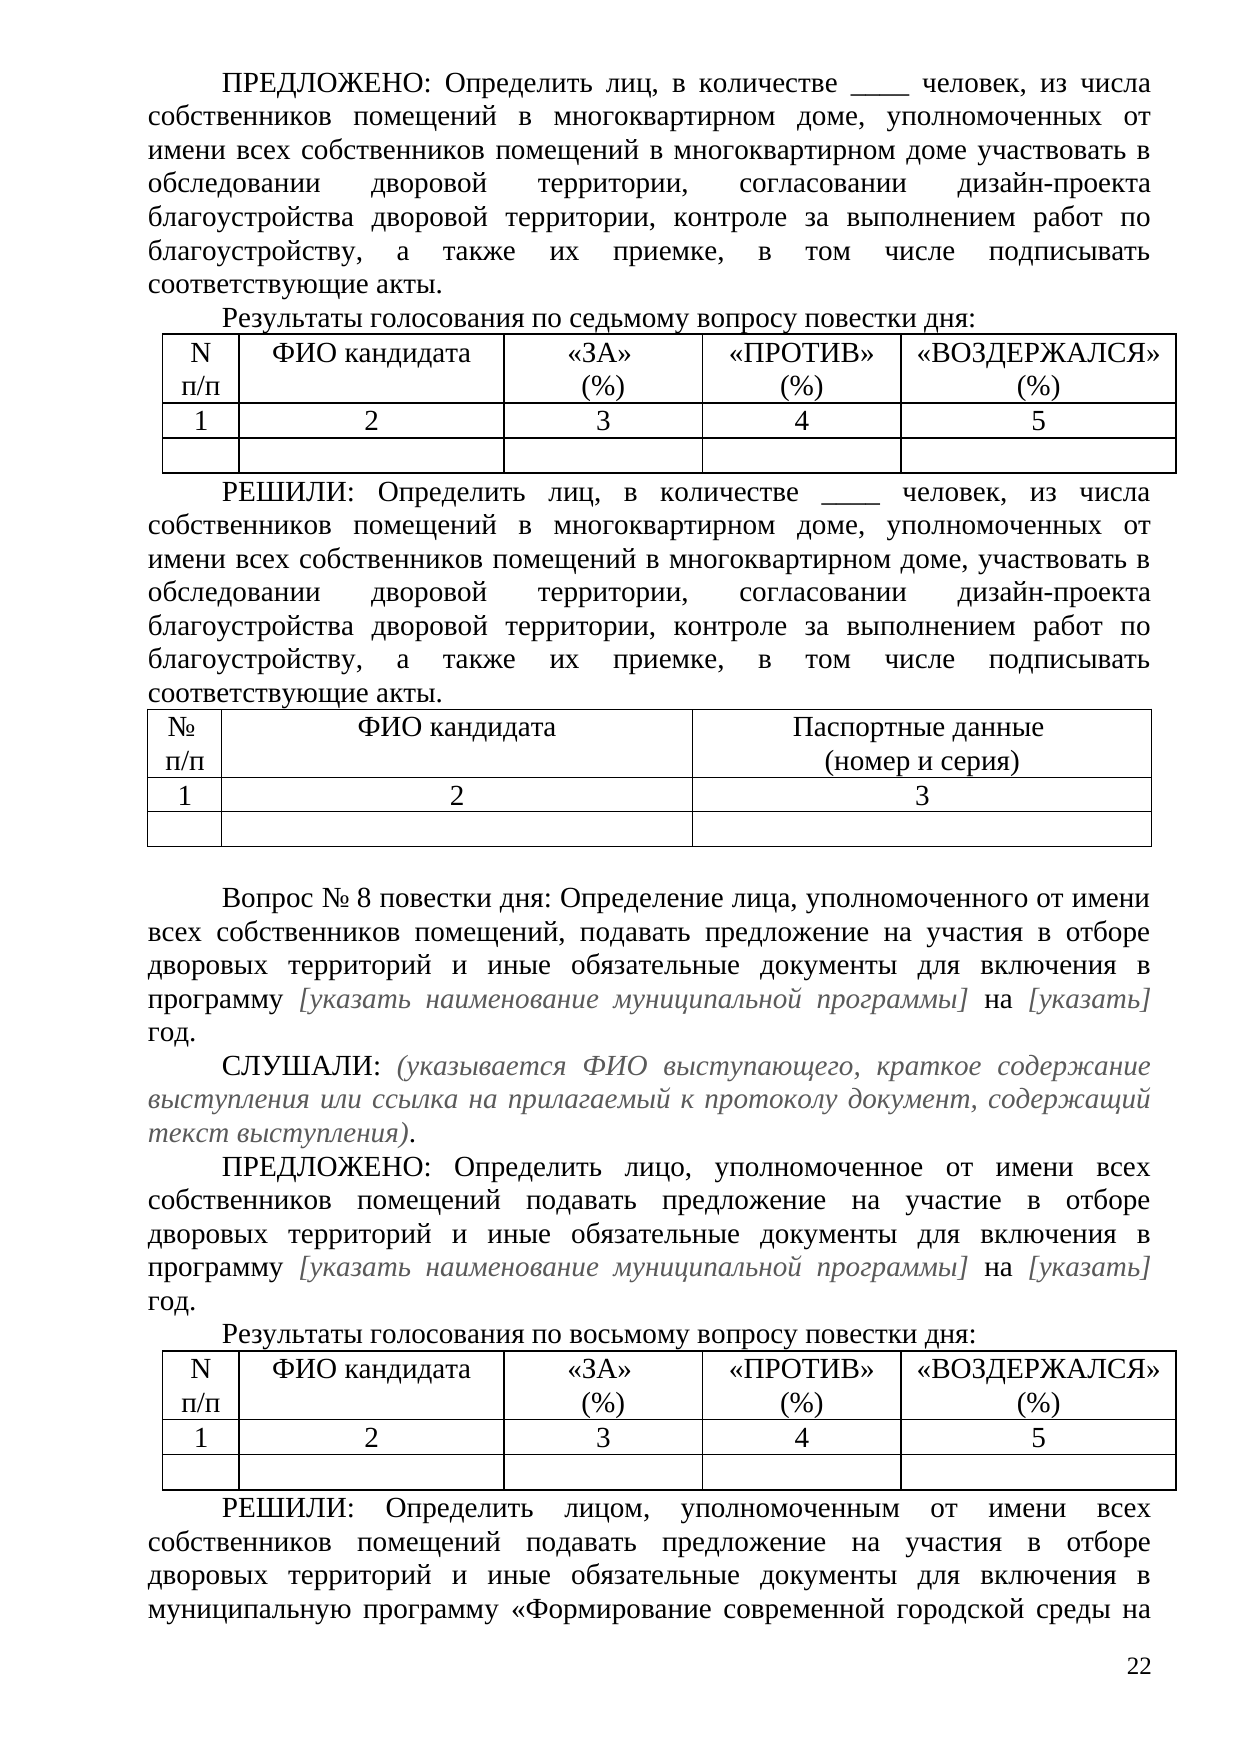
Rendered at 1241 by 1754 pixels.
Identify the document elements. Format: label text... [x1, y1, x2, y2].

table_cell 3 [505, 404, 702, 437]
table_cell 3 [505, 1420, 702, 1454]
text РЕШИЛИ: Определить лиц, в количестве ____ человек, из числа собственников помещений в многоквартирном доме, уполномоченных от имени всех собственников помещений в многоквартирном доме, участвовать в обследовании дворовой территории, согласовании дизайн-проекта благоустройства дворовой территории, контроле за выполнением работ по благоустройству, а также их приемке, в том числе подписывать соответствующие акты. [148, 474, 1152, 708]
table_cell [902, 1455, 1175, 1489]
table_cell [703, 1455, 900, 1489]
table_header ФИО кандидата [222, 710, 692, 777]
table_cell 2 [240, 1420, 503, 1454]
table_cell [222, 812, 692, 846]
table_cell 1 [148, 778, 221, 811]
table_cell 5 [902, 1420, 1175, 1454]
text Результаты голосования по восьмому вопросу повестки дня: [148, 1316, 1152, 1350]
table_header № п/п [148, 710, 221, 777]
table_cell [240, 439, 503, 472]
table_header «ЗА» (%) [505, 1352, 702, 1419]
table_header N п/п [163, 1352, 238, 1419]
table_cell [902, 439, 1175, 472]
table_cell [505, 1455, 702, 1489]
table_header «ЗА» (%) [505, 335, 702, 402]
table_cell 2 [240, 404, 503, 437]
table_cell 3 [693, 778, 1151, 811]
table_header «ПРОТИВ» (%) [703, 335, 900, 402]
table_header N п/п [163, 335, 238, 402]
text ПРЕДЛОЖЕНО: Определить лиц, в количестве ____ человек, из числа собственников помещений в многоквартирном доме, уполномоченных от имени всех собственников помещений в многоквартирном доме участвовать в обследовании дворовой территории, согласовании дизайн-проекта благоустройства дворовой территории, контроле за выполнением работ по благоустройству, а также их приемке, в том числе подписывать соответствующие акты. [148, 65, 1152, 300]
table_cell [163, 439, 238, 472]
table_cell [693, 812, 1151, 846]
text Вопрос № 8 повестки дня: Определение лица, уполномоченного от имени всех собственников помещений, подавать предложение на участия в отборе дворовых территорий и иные обязательные документы для включения в программу [указать наименование муниципальной программы] на [указать] год. [148, 880, 1152, 1048]
table_cell [163, 1455, 238, 1489]
table_cell 1 [163, 404, 238, 437]
table_cell 2 [222, 778, 692, 811]
table_cell [240, 1455, 503, 1489]
table_cell 4 [703, 1420, 900, 1454]
table_header «ПРОТИВ» (%) [703, 1352, 900, 1419]
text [148, 1490, 1152, 1624]
table_cell 5 [902, 404, 1175, 437]
table_header Паспортные данные (номер и серия) [693, 710, 1151, 777]
text СЛУШАЛИ: (указывается ФИО выступающего, краткое содержание выступления или ссылка на прилагаемый к протоколу документ, содержащий текст выступления). [148, 1048, 1152, 1149]
table_header ФИО кандидата [240, 1352, 503, 1419]
table_header ФИО кандидата [240, 335, 503, 402]
table_cell 1 [163, 1420, 238, 1454]
table_header «ВОЗДЕРЖАЛСЯ» (%) [902, 1352, 1175, 1419]
text ПРЕДЛОЖЕНО: Определить лицо, уполномоченное от имени всех собственников помещений подавать предложение на участие в отборе дворовых территорий и иные обязательные документы для включения в программу [указать наименование муниципальной программы] на [указать] год. [148, 1149, 1152, 1316]
table_cell [148, 812, 221, 846]
table_header «ВОЗДЕРЖАЛСЯ» (%) [902, 335, 1175, 402]
text Результаты голосования по седьмому вопросу повестки дня: [148, 300, 1152, 333]
table_cell 4 [703, 404, 900, 437]
table_cell [703, 439, 900, 472]
table_cell [505, 439, 702, 472]
